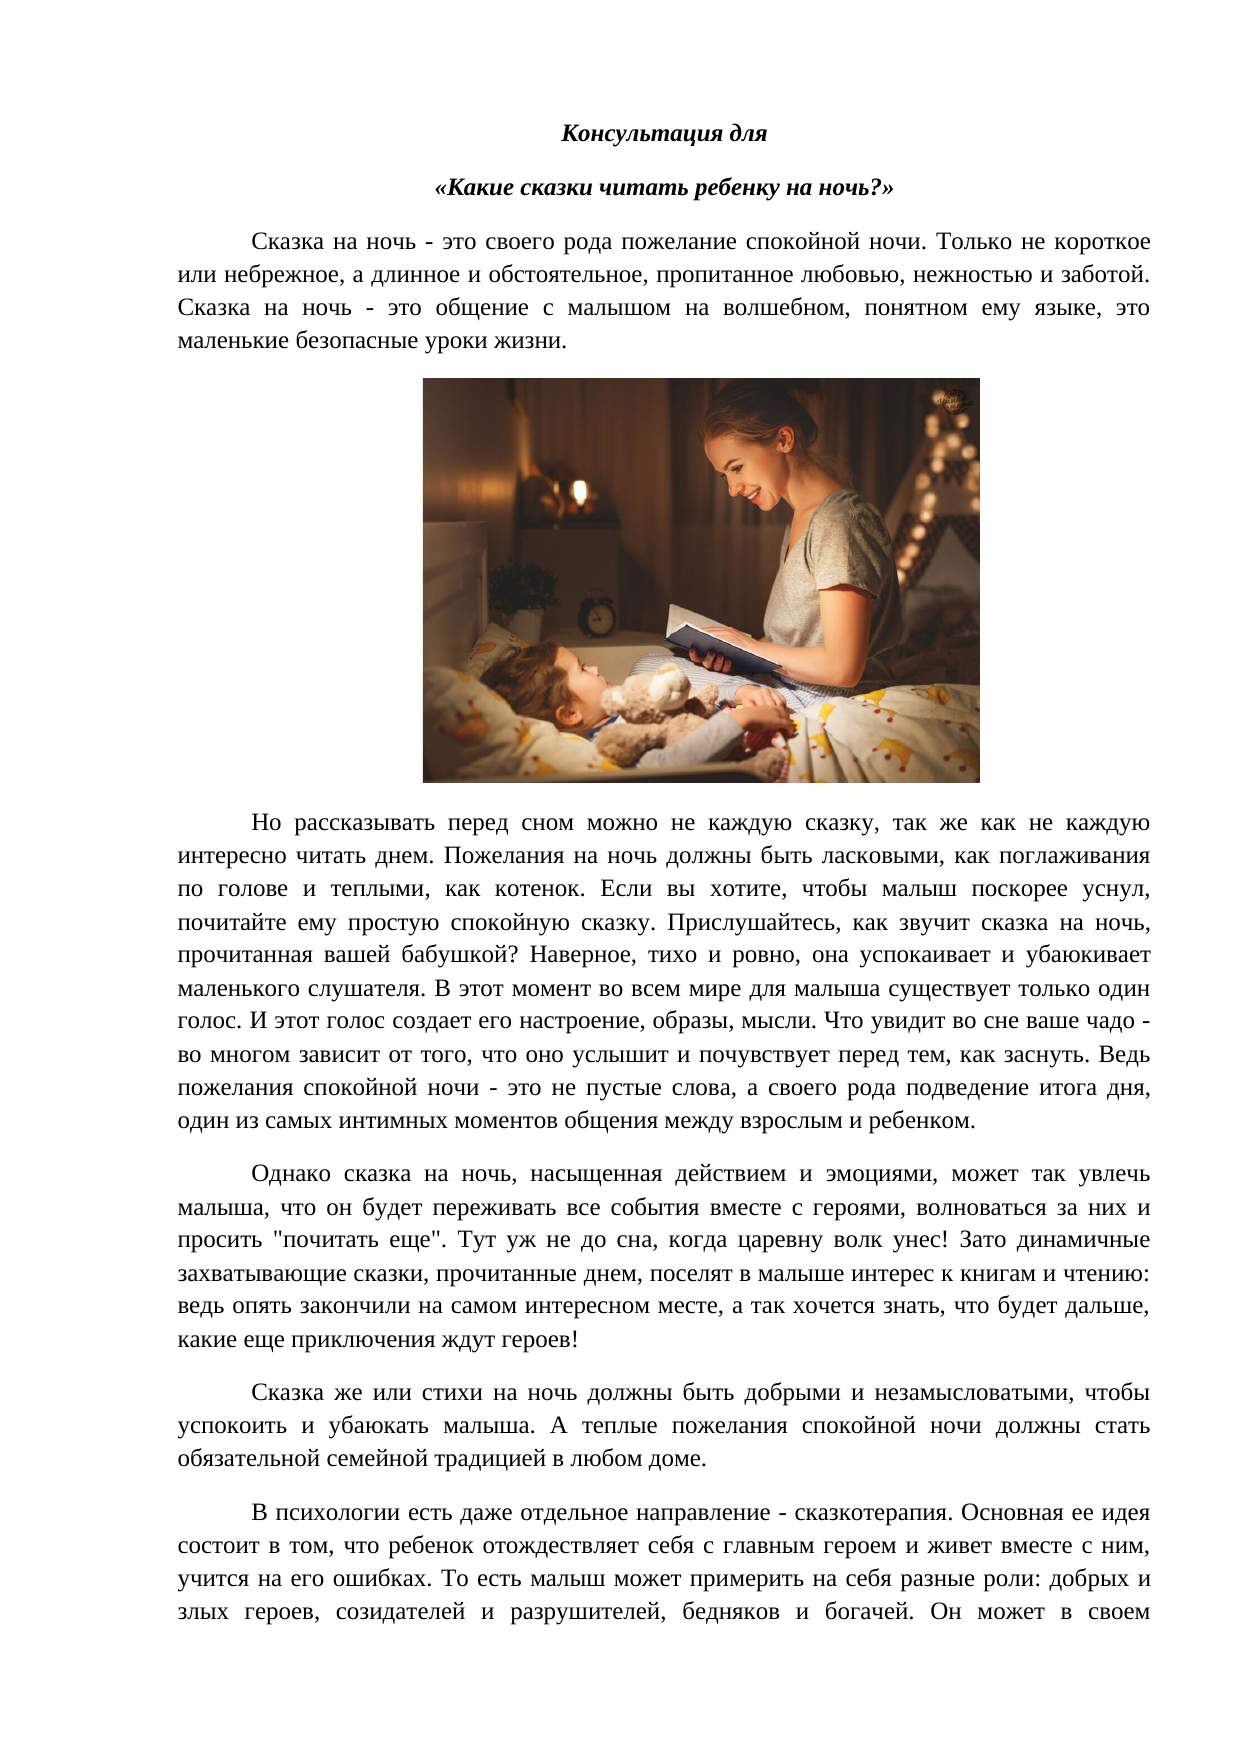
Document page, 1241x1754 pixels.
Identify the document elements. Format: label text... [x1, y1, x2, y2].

text Однако сказка на ночь, насыщенная действием и эмоциями, может так увлечь малыша, что он будет переживать все события вместе с героями, волноваться за них и просить "почитать еще". Тут уж не до сна, когда царевну волк унес! Зато динамичные захватывающие сказки, прочитанные днем, поселят в малыше интерес к книгам и чтению: ведь опять закончили на самом интересном месте, а так хочется знать, что будет дальше, какие еще приключения ждут героев! [177, 1158, 1152, 1352]
picture [422, 378, 980, 783]
text Сказка же или стихи на ночь должны быть добрыми и незамысловатыми, чтобы успокоить и убаюкать малыша. А теплые пожелания спокойной ночи должны стать обязательной семейной традицией в любом доме. [177, 1377, 1152, 1472]
text Но рассказывать перед сном можно не каждую сказку, так же как не каждую интересно читать днем. Пожелания на ночь должны быть ласковыми, как поглаживания по голове и теплыми, как котенок. Если вы хотите, чтобы малыш поскорее уснул, почитайте ему простую спокойную сказку. Прислушайтесь, как звучит сказка на ночь, прочитанная вашей бабушкой? Наверное, тихо и ровно, она успокаивает и убаюкивает маленького слушателя. В этот момент во всем мире для малыша существует только один голос. И этот голос создает его настроение, образы, мысли. Что увидит во сне ваше чадо - во многом зависит от того, что оно услышит и почувствует перед тем, как заснуть. Ведь пожелания спокойной ночи - это не пустые слова, а своего рода подведение итога дня, один из самых интимных моментов общения между взрослым и ребенком. [177, 807, 1152, 1133]
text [177, 1497, 1152, 1625]
text «Какие сказки читать ребенку на ночь?» [177, 172, 1152, 201]
text Сказка на ночь - это своего рода пожелание спокойной ночи. Только не короткое или небрежное, а длинное и обстоятельное, пропитанное любовью, нежностью и заботой. Сказка на ночь - это общение с малышом на волшебном, понятном ему языке, это маленькие безопасные уроки жизни. [177, 226, 1152, 354]
text Консультация для [177, 118, 1152, 147]
